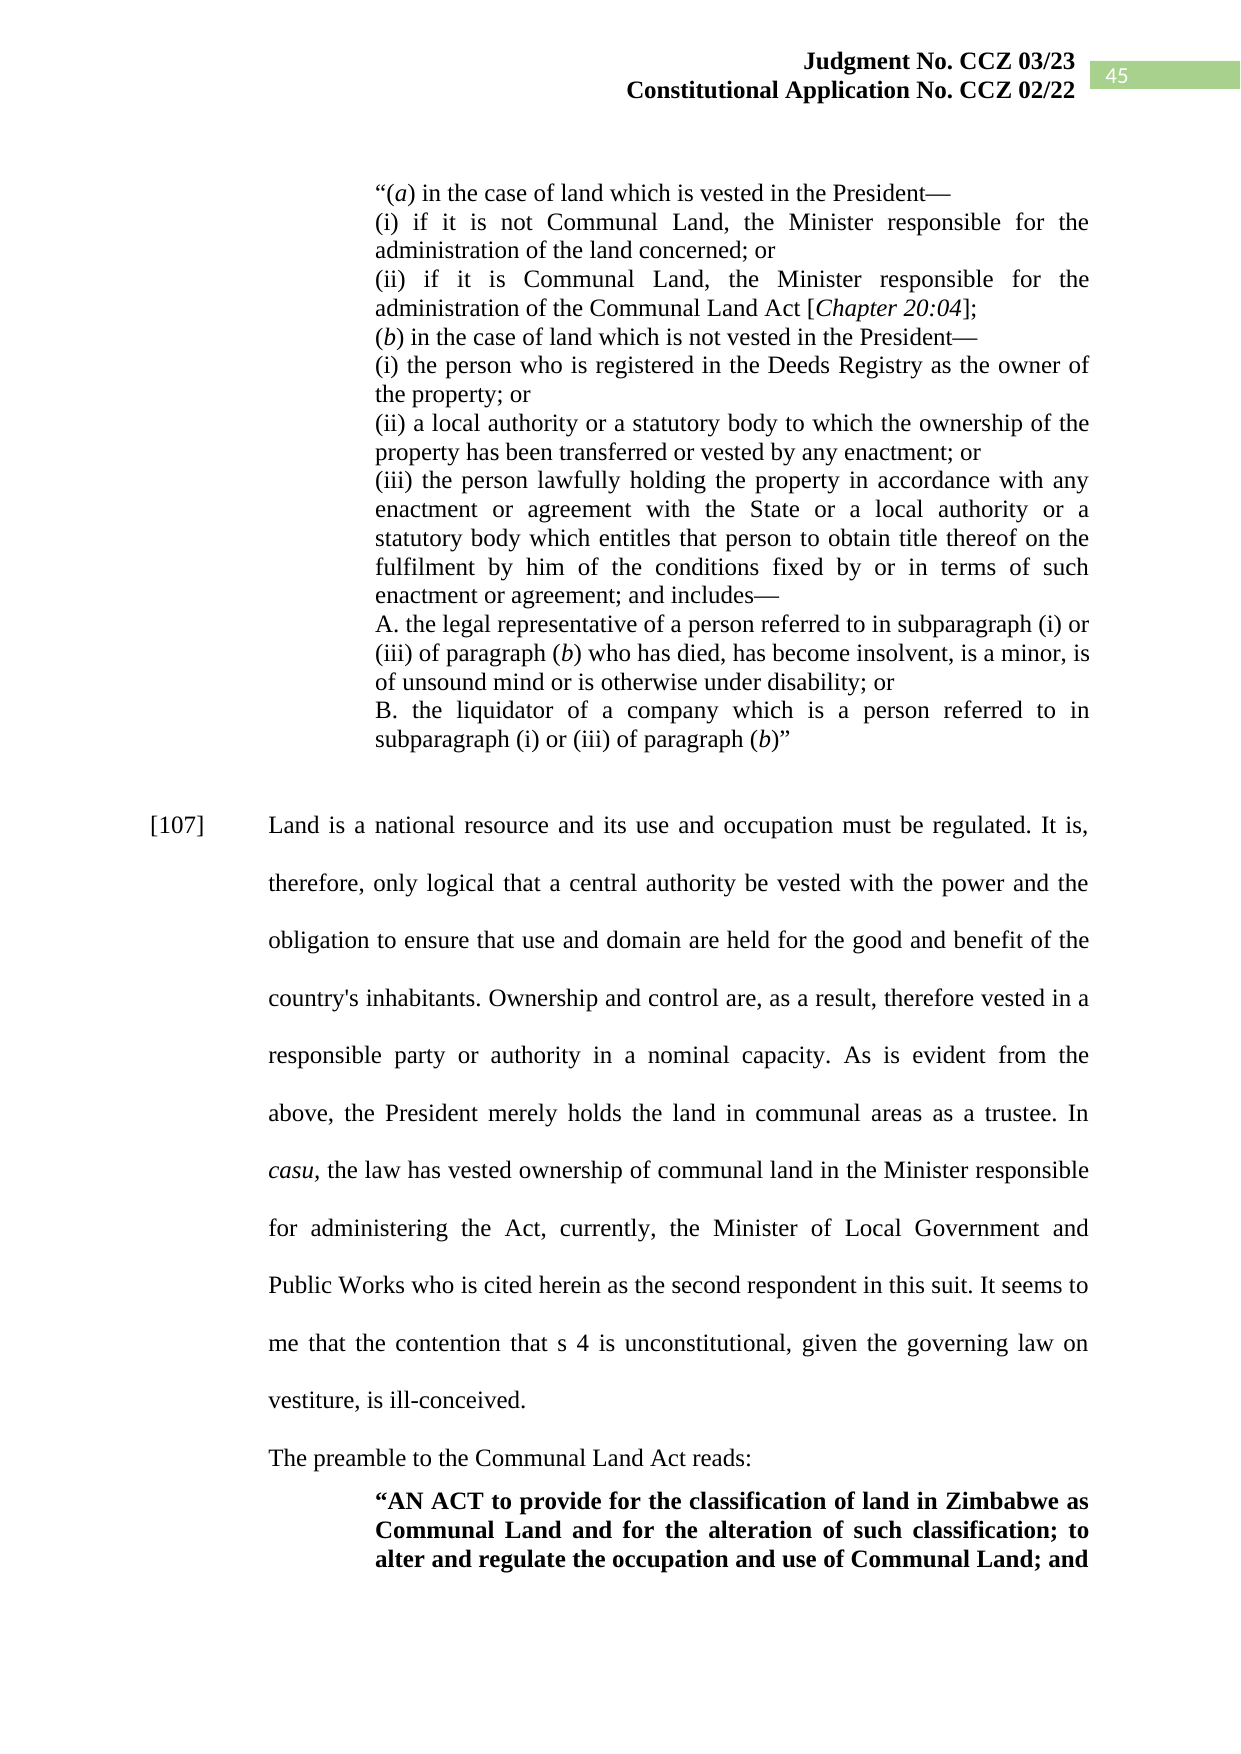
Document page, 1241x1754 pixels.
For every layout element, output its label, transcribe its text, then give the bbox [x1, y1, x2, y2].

text (ii) if it is Communal Land, the Minister responsible for the administration of the Communal Land Act [Chapter 20:04]; [375, 264, 1090, 322]
text (i) if it is not Communal Land, the Minister responsible for the administration of the land concerned; or [375, 207, 1090, 264]
text (iii) the person lawfully holding the property in accordance with any enactment or agreement with the State or a local authority or a statutory body which entitles that person to obtain title thereof on the fulfilment by him of the conditions fixed by or in terms of such enactment or agreement; and includes— [375, 466, 1090, 609]
text (ii) a local authority or a statutory body to which the ownership of the property has been transferred or vested by any enactment; or [375, 408, 1090, 466]
text [107] Land is a national resource and its use and occupation must be regulated. It is, therefore, only logical that a central authority be vested with the power and the obligation to ensure that use and domain are held for the good and benefit of the country's inhabitants. Ownership and control are, as a result, therefore vested in a responsible party or authority in a nominal capacity. As is evident from the above, the President merely holds the land in communal areas as a trustee. In casu, the law has vested ownership of communal land in the Minister responsible for administering the Act, currently, the Minister of Local Government and Public Works who is cited herein as the second respondent in this suit. It seems to me that the contention that s 4 is unconstitutional, given the governing law on vestiture, is ill-conceived. [150, 811, 1090, 1414]
text A. the legal representative of a person referred to in subparagraph (i) or (iii) of paragraph (b) who has died, has become insolvent, is a minor, is of unsound mind or is otherwise under disability; or [375, 609, 1090, 696]
text (b) in the case of land which is not vested in the President— [300, 322, 1090, 351]
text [375, 1486, 1090, 1572]
text The preamble to the Communal Land Act reads: [193, 1443, 1090, 1472]
text (i) the person who is registered in the Deeds Registry as the owner of the property; or [375, 351, 1090, 408]
text “(a) in the case of land which is vested in the President— [300, 178, 1090, 207]
text B. the liquidator of a company which is a person referred to in subparagraph (i) or (iii) of paragraph (b)” [375, 696, 1090, 753]
